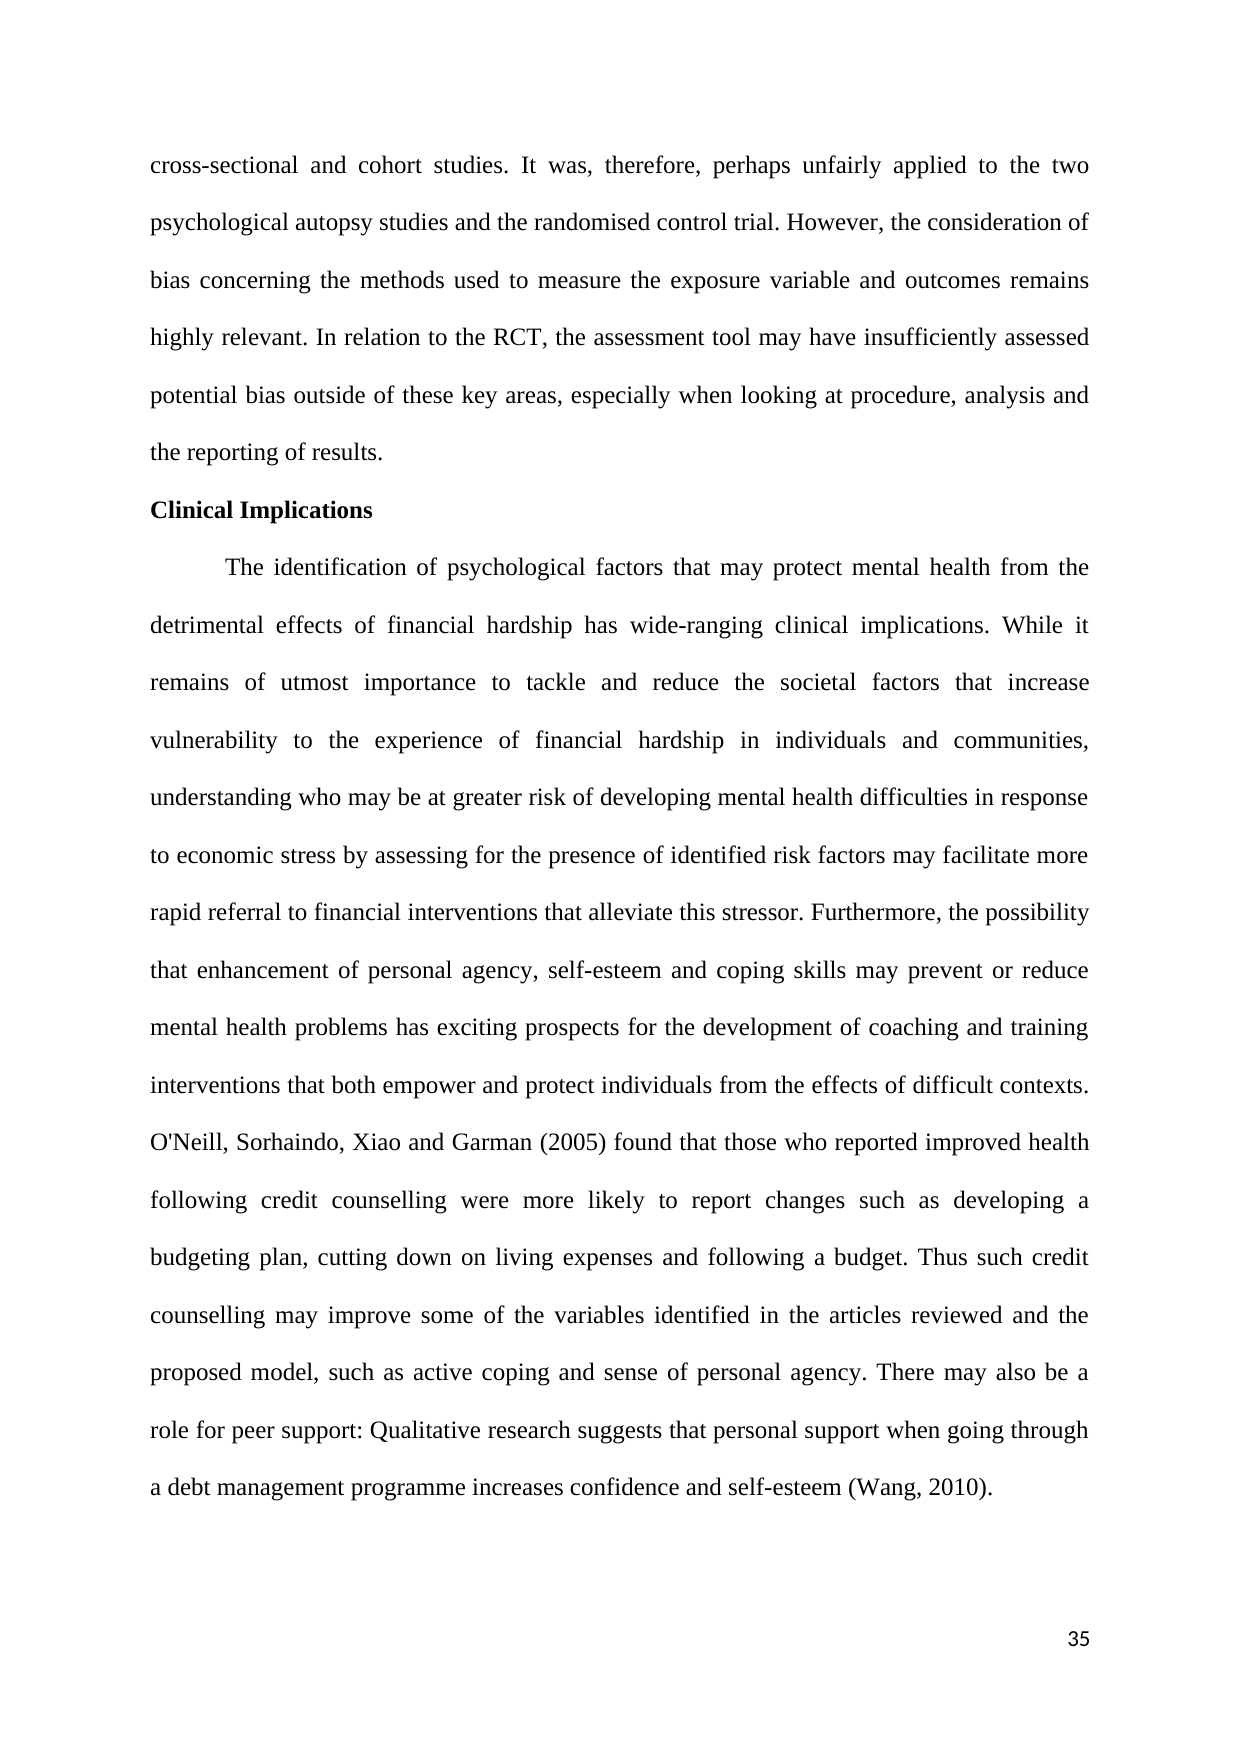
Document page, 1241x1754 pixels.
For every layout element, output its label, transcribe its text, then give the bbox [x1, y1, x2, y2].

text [150, 150, 1090, 466]
text The identification of psychological factors that may protect mental health from the detrimental effects of financial hardship has wide-ranging clinical implications. While it remains of utmost importance to tackle and reduce the societal factors that increase vulnerability to the experience of financial hardship in individuals and communities, understanding who may be at greater risk of developing mental health difficulties in response to economic stress by assessing for the presence of identified risk factors may facilitate more rapid referral to financial interventions that alleviate this stressor. Furthermore, the possibility that enhancement of personal agency, self-esteem and coping skills may prevent or reduce mental health problems has exciting prospects for the development of coaching and training interventions that both empower and protect individuals from the effects of difficult contexts. O'Neill, Sorhaindo, Xiao and Garman (2005) found that those who reported improved health following credit counselling were more likely to report changes such as developing a budgeting plan, cutting down on living expenses and following a budget. Thus such credit counselling may improve some of the variables identified in the articles reviewed and the proposed model, such as active coping and sense of personal agency. There may also be a role for peer support: Qualitative research suggests that personal support when going through a debt management programme increases confidence and self-esteem (Wang, 2010). [150, 552, 1090, 1501]
text Clinical Implications [150, 495, 1090, 524]
